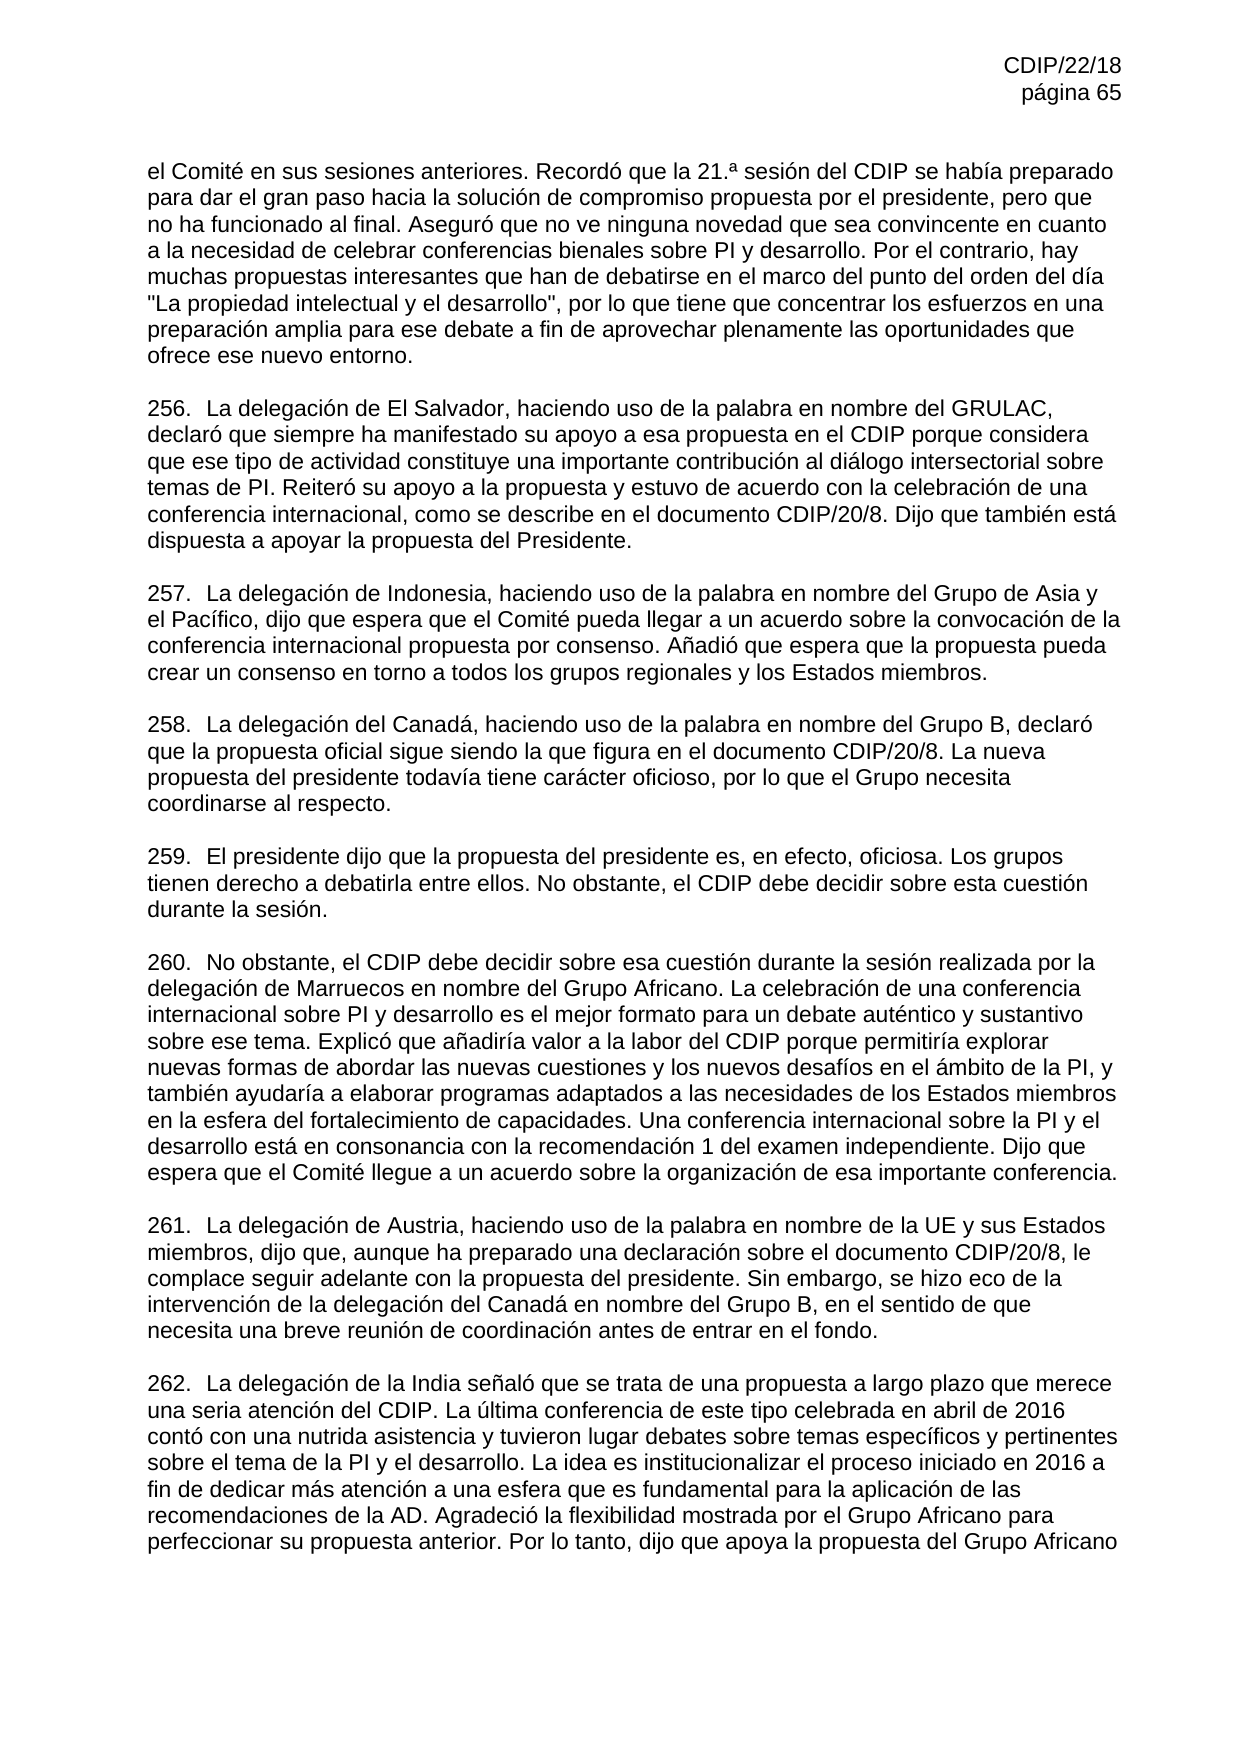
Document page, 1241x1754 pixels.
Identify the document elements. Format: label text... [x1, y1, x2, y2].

list La delegación de Indonesia, haciendo uso de la palabra en nombre del Grupo de Asia y el Pacífico, dijo que espera que el Comité pueda llegar a un acuerdo sobre la convocación de la conferencia internacional propuesta por consenso. Añadió que espera que la propuesta pueda crear un consenso en torno a todos los grupos regionales y los Estados miembros. [147, 579, 1122, 685]
list La delegación de El Salvador, haciendo uso de la palabra en nombre del GRULAC, declaró que siempre ha manifestado su apoyo a esa propuesta en el CDIP porque considera que ese tipo de actividad constituye una importante contribución al diálogo intersectorial sobre temas de PI. Reiteró su apoyo a la propuesta y estuvo de acuerdo con la celebración de una conferencia internacional, como se describe en el documento CDIP/20/8. Dijo que también está dispuesta a apoyar la propuesta del Presidente. [147, 395, 1122, 553]
list La delegación del Canadá, haciendo uso de la palabra en nombre del Grupo B, declaró que la propuesta oficial sigue siendo la que figura en el documento CDIP/20/8. La nueva propuesta del presidente todavía tiene carácter oficioso, por lo que el Grupo necesita coordinarse al respecto. [147, 711, 1122, 817]
list El presidente dijo que la propuesta del presidente es, en efecto, oficiosa. Los grupos tienen derecho a debatirla entre ellos. No obstante, el CDIP debe decidir sobre esta cuestión durante la sesión. [147, 843, 1122, 922]
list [147, 158, 1122, 369]
list No obstante, el CDIP debe decidir sobre esa cuestión durante la sesión realizada por la delegación de Marruecos en nombre del Grupo Africano. La celebración de una conferencia internacional sobre PI y desarrollo es el mejor formato para un debate auténtico y sustantivo sobre ese tema. Explicó que añadiría valor a la labor del CDIP porque permitiría explorar nuevas formas de abordar las nuevas cuestiones y los nuevos desafíos en el ámbito de la PI, y también ayudaría a elaborar programas adaptados a las necesidades de los Estados miembros en la esfera del fortalecimiento de capacidades. Una conferencia internacional sobre la PI y el desarrollo está en consonancia con la recomendación 1 del examen independiente. Dijo que espera que el Comité llegue a un acuerdo sobre la organización de esa importante conferencia. [147, 948, 1122, 1186]
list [147, 1370, 1122, 1555]
list La delegación de Austria, haciendo uso de la palabra en nombre de la UE y sus Estados miembros, dijo que, aunque ha preparado una declaración sobre el documento CDIP/20/8, le complace seguir adelante con la propuesta del presidente. Sin embargo, se hizo eco de la intervención de la delegación del Canadá en nombre del Grupo B, en el sentido de que necesita una breve reunión de coordinación antes de entrar en el fondo. [147, 1212, 1122, 1344]
